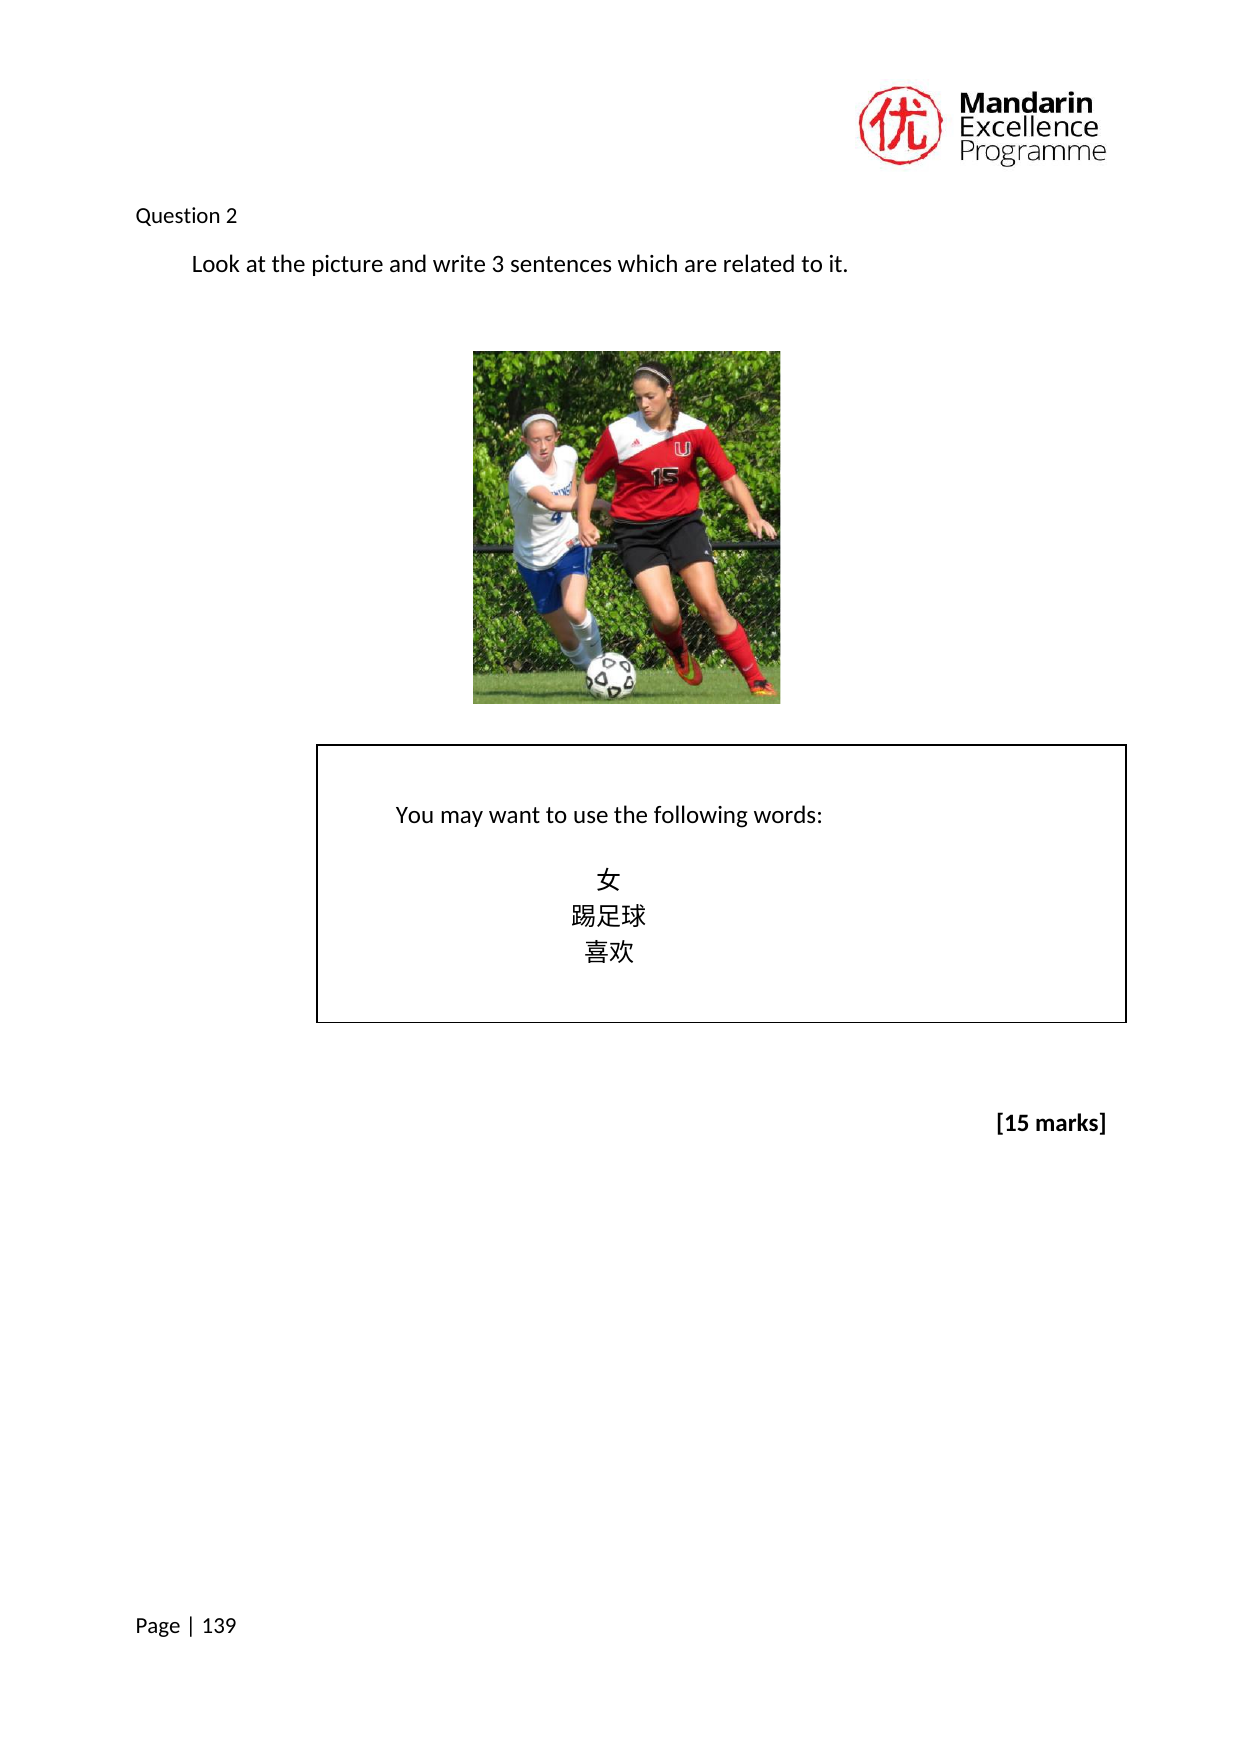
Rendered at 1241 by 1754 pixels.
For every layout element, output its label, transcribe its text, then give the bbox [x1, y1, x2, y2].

text You may want to use the following words: [135, 799, 1083, 830]
text Question 2 [135, 201, 1130, 229]
text [15 marks] [135, 1107, 1107, 1137]
text 踢足球 [135, 897, 1083, 933]
picture [855, 79, 1111, 172]
text Look at the picture and write 3 sentences which are related to it. [192, 248, 1130, 278]
text 女 [135, 860, 1083, 897]
text 喜欢 [135, 933, 1083, 969]
picture [473, 351, 781, 704]
